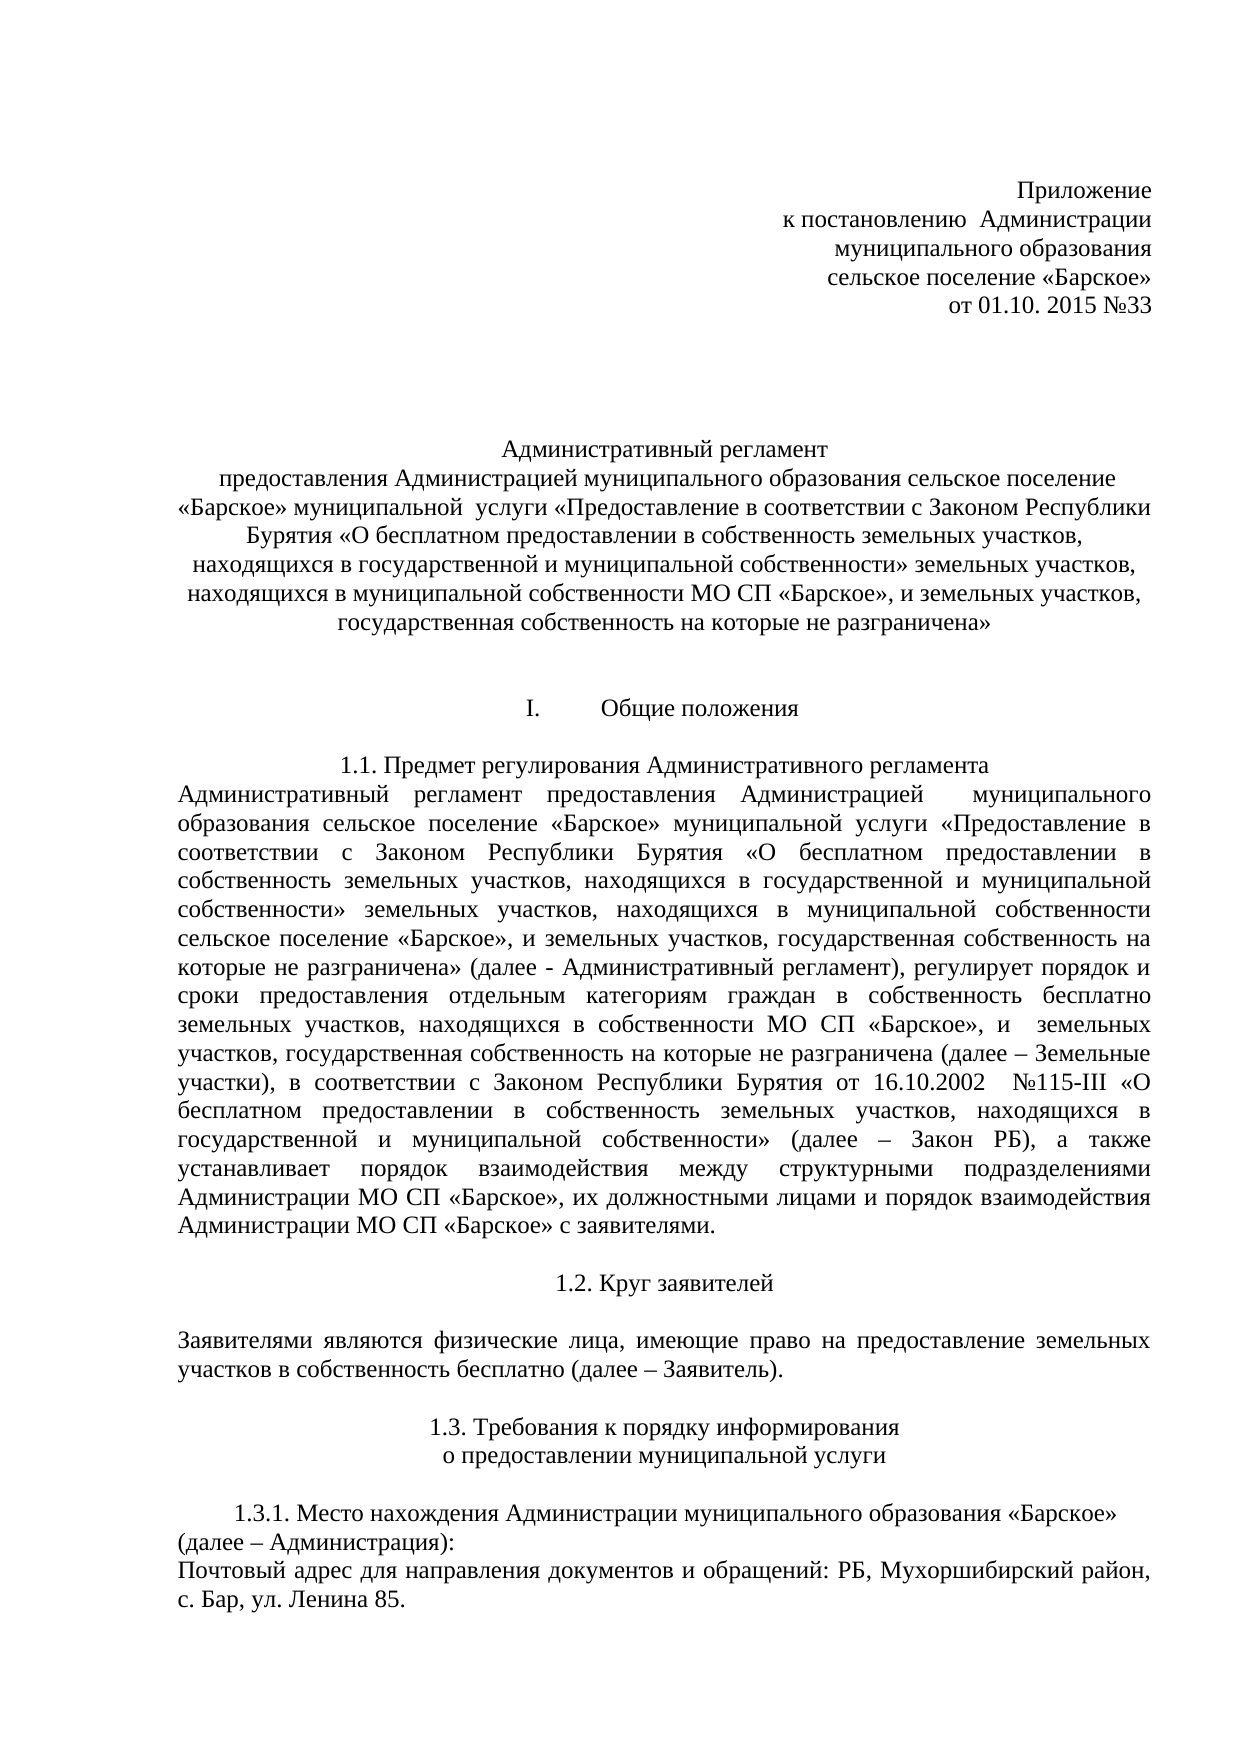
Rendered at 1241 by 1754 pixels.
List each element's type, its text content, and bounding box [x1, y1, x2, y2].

text Заявителями являются физические лица, имеющие право на предоставление земельных участков в собственность бесплатно (далее – Заявитель). [177, 1326, 1152, 1383]
text 1.3. Требования к порядку информирования [177, 1412, 1152, 1441]
text Почтовый адрес для направления документов и обращений: РБ, Мухоршибирский район, с. Бар, ул. Ленина 85. [177, 1556, 1152, 1613]
text к постановлению Администрации [177, 204, 1152, 233]
text 1.3.1. Место нахождения Администрации муниципального образования «Барское» [177, 1498, 1152, 1527]
text (далее – Администрация): [177, 1527, 1152, 1556]
text Административный регламент предоставления Администрацией муниципального образования сельское поселение «Барское» муниципальной услуги «Предоставление в соответствии с Законом Республики Бурятия «О бесплатном предоставлении в собственность земельных участков, находящихся в государственной и муниципальной собственности» земельных участков, находящихся в муниципальной собственности сельское поселение «Барское», и земельных участков, государственная собственность на которые не разграничена» (далее - Административный регламент), регулирует порядок и сроки предоставления отдельным категориям граждан в собственность бесплатно земельных участков, находящихся в собственности МО СП «Барское», и земельных участков, государственная собственность на которые не разграничена (далее – Земельные участки), в соответствии с Законом Республики Бурятия от 16.10.2002 №115-III «О бесплатном предоставлении в собственность земельных участков, находящихся в государственной и муниципальной собственности» (далее – Закон РБ), а также устанавливает порядок взаимодействия между структурными подразделениями Администрации МО СП «Барское», их должностными лицами и порядок взаимодействия Администрации МО СП «Барское» с заявителями. [177, 779, 1152, 1239]
text предоставления Администрацией муниципального образования сельское поселение «Барское» муниципальной услуги «Предоставление в соответствии с Законом Республики Бурятия «О бесплатном предоставлении в собственность земельных участков, находящихся в государственной и муниципальной собственности» земельных участков, находящихся в муниципальной собственности МО СП «Барское», и земельных участков, государственная собственность на которые не разграничена» [177, 463, 1152, 636]
text о предоставлении муниципальной услуги [177, 1441, 1152, 1469]
text 1.1. Предмет регулирования Административного регламента [177, 751, 1152, 779]
text Приложение [177, 176, 1152, 204]
text от 01.10. 2015 №33 [177, 291, 1152, 319]
text 1.2. Круг заявителей [177, 1268, 1152, 1297]
text Административный регламент [177, 434, 1152, 463]
list Общие положения [526, 693, 1152, 722]
text муниципального образования [177, 233, 1152, 262]
text сельское поселение «Барское» [177, 262, 1152, 291]
